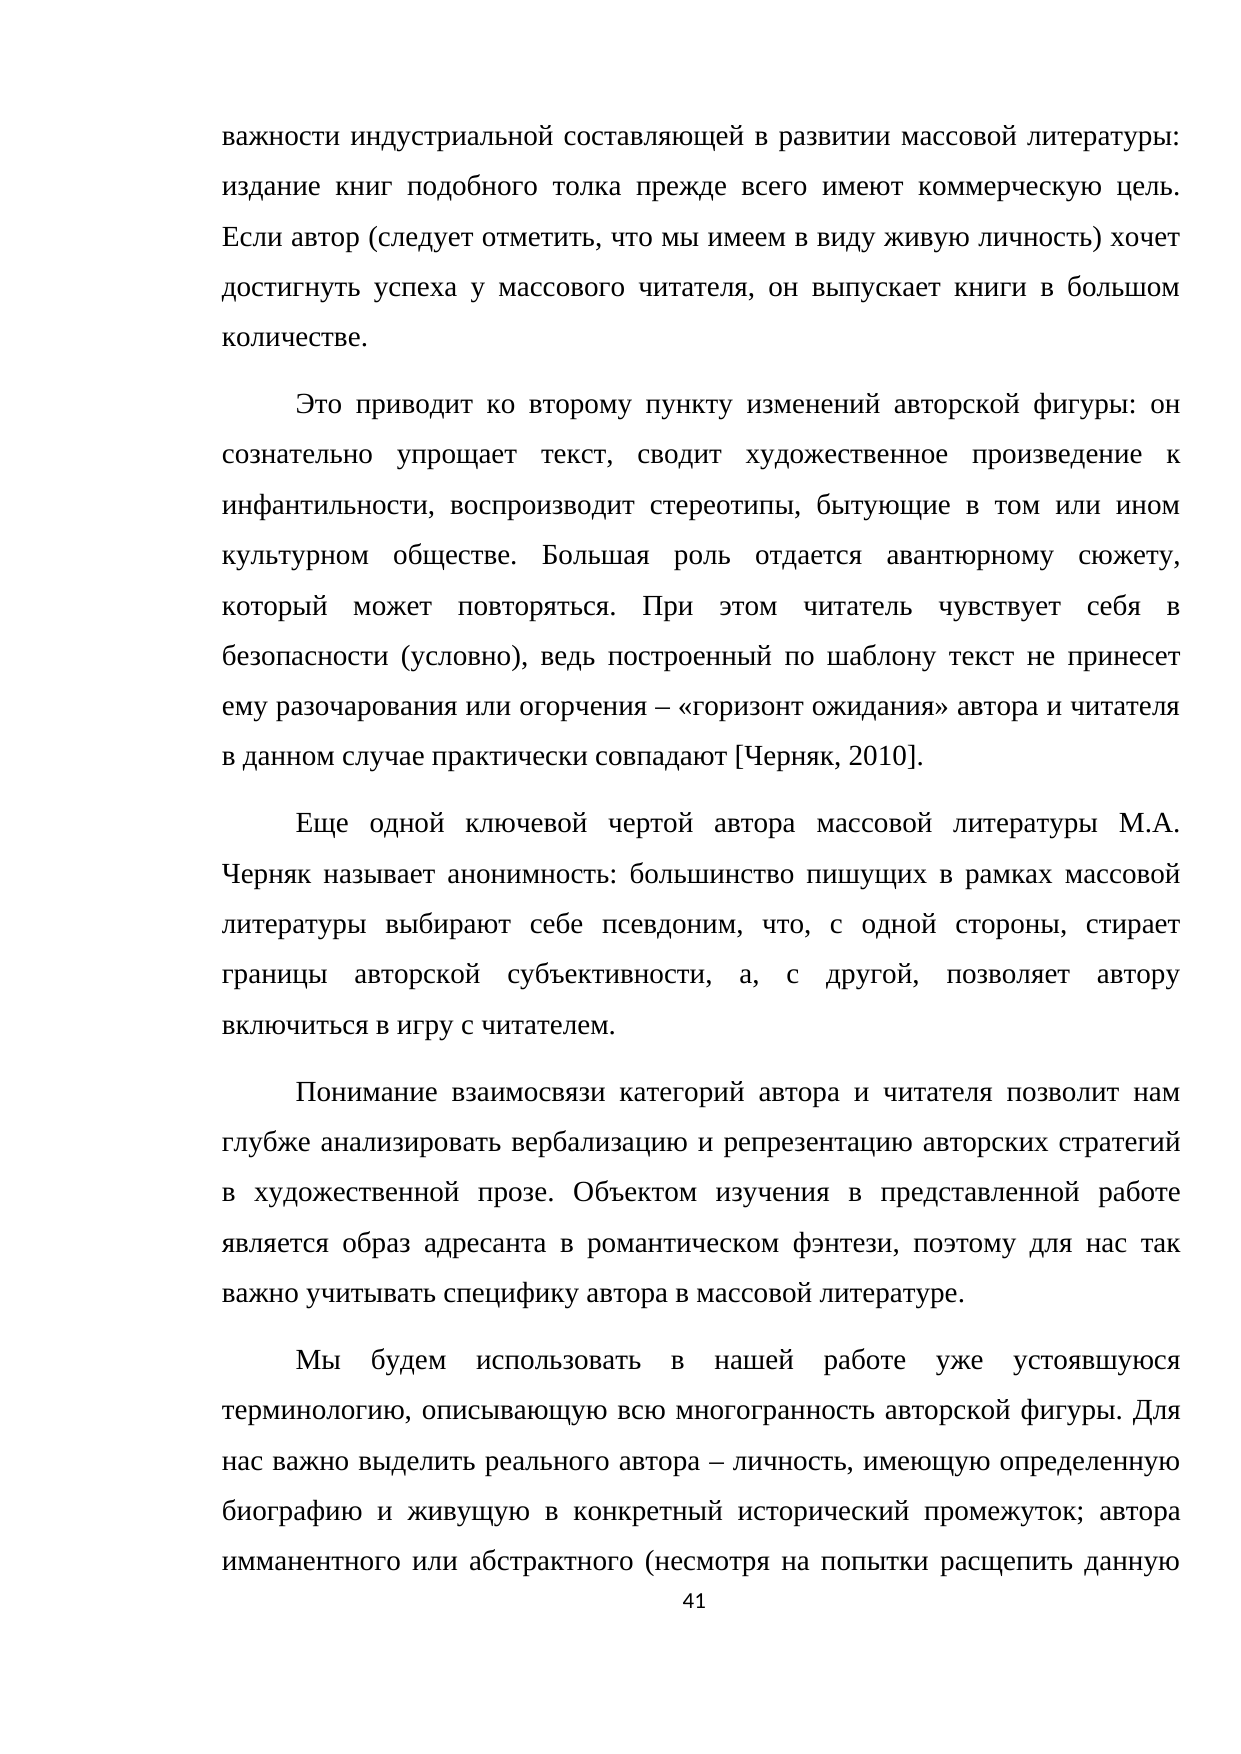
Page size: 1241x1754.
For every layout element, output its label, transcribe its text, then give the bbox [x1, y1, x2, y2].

text Понимание взаимосвязи категорий автора и читателя позволит нам глубже анализировать вербализацию и репрезентацию авторских стратегий в художественной прозе. Объектом изучения в представленной работе является образ адресанта в романтическом фэнтези, поэтому для нас так важно учитывать специфику автора в массовой литературе. [222, 1074, 1181, 1308]
text Это приводит ко второму пункту изменений авторской фигуры: он сознательно упрощает текст, сводит художественное произведение к инфантильности, воспроизводит стереотипы, бытующие в том или ином культурном обществе. Большая роль отдается авантюрному сюжету, который может повторяться. При этом читатель чувствует себя в безопасности (условно), ведь построенный по шаблону текст не принесет ему разочарования или огорчения – «горизонт ожидания» автора и читателя в данном случае практически совпадают [Черняк, 2010]. [222, 386, 1181, 772]
text Еще одной ключевой чертой автора массовой литературы М.А. Черняк называет анонимность: большинство пишущих в рамках массовой литературы выбирают себе псевдоним, что, с одной стороны, стирает границы авторской субъективности, а, с другой, позволяет автору включиться в игру с читателем. [222, 806, 1181, 1040]
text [222, 1342, 1181, 1577]
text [222, 118, 1181, 353]
